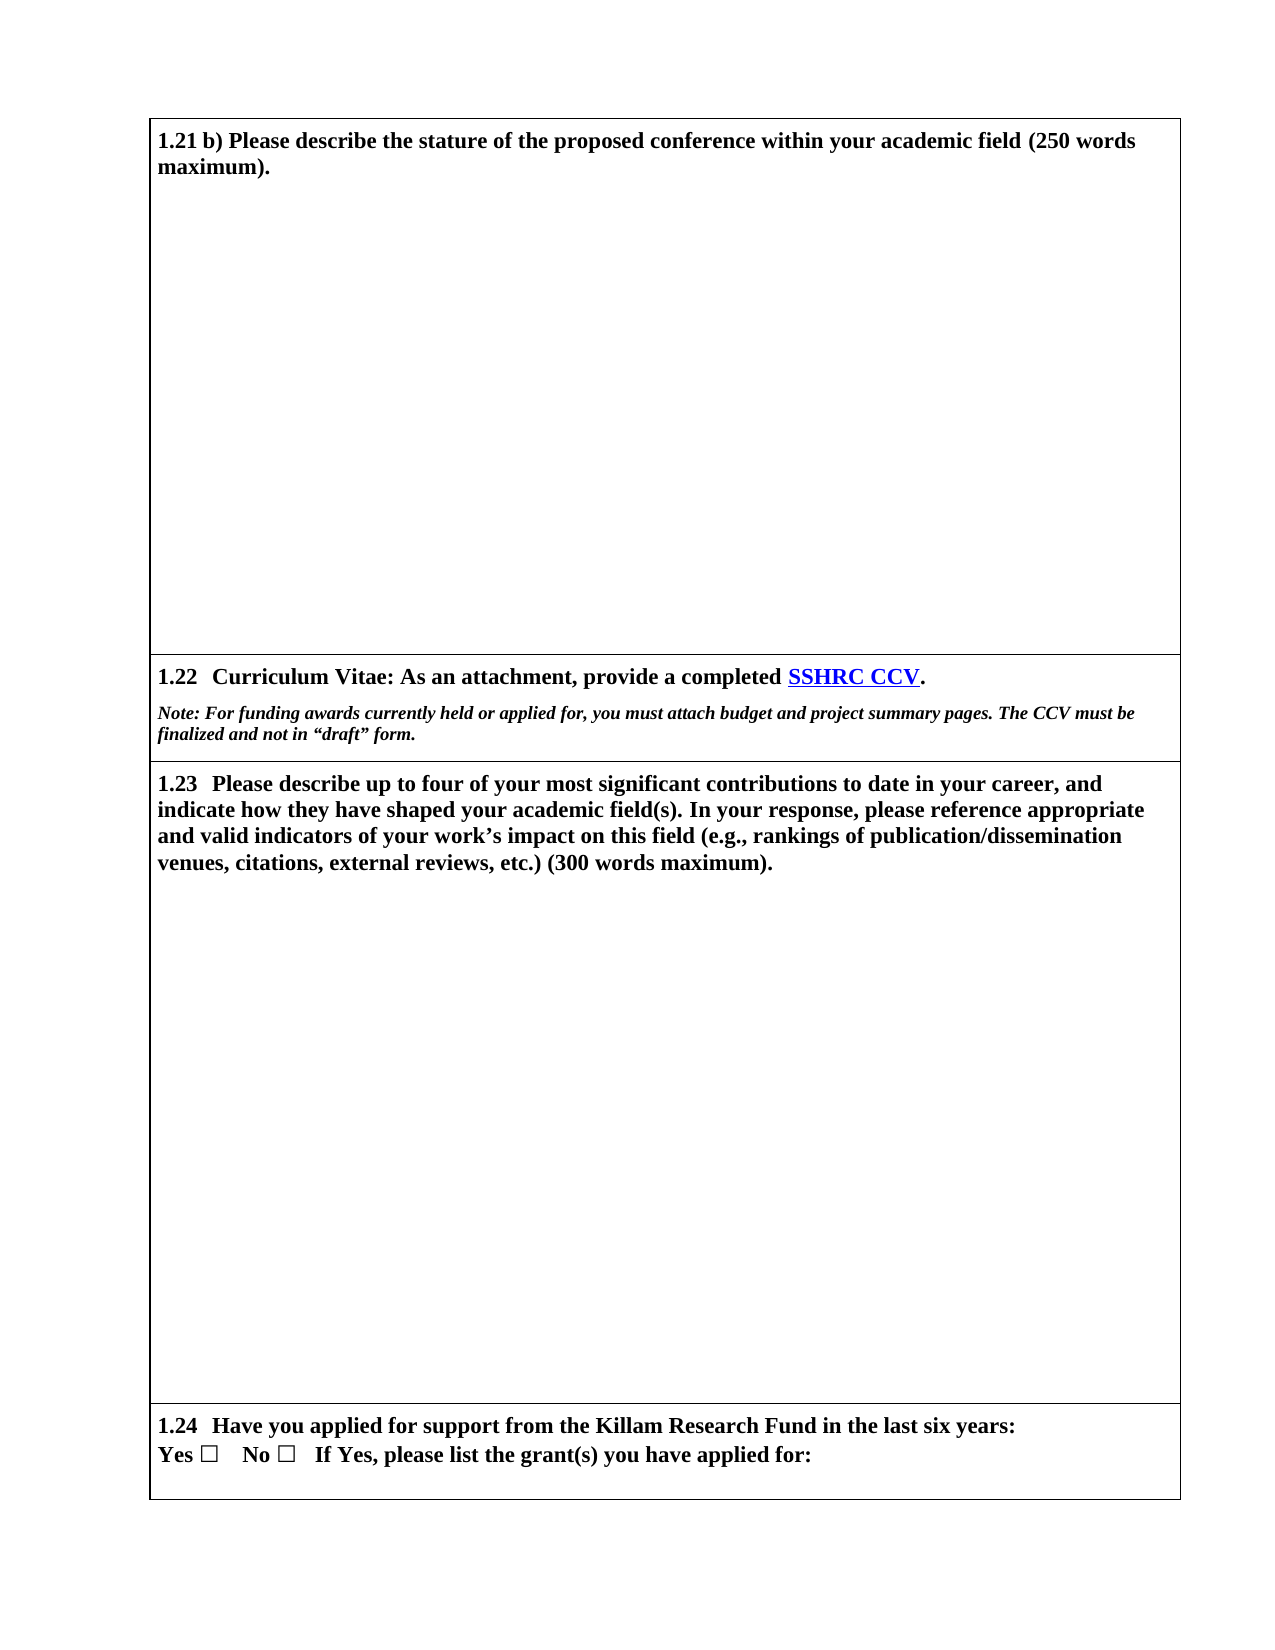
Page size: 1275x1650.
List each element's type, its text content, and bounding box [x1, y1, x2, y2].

table_cell Curriculum Vitae: As an attachment, provide a completed SSHRC CCV. Note: For funding awards currently held or applied for, you must attach budget and project summary pages. The CCV must be finalized and not in “draft” form. [151, 655, 1180, 761]
table_cell b) Please describe the stature of the proposed conference within your academic field (250 words maximum). [151, 119, 1180, 654]
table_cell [151, 1404, 1180, 1499]
table_cell Please describe up to four of your most significant contributions to date in your career, and indicate how they have shaped your academic field(s). In your response, please reference appropriate and valid indicators of your work’s impact on this field (e.g., rankings of publication/dissemination venues, citations, external reviews, etc.) (300 words maximum). [151, 762, 1180, 1403]
